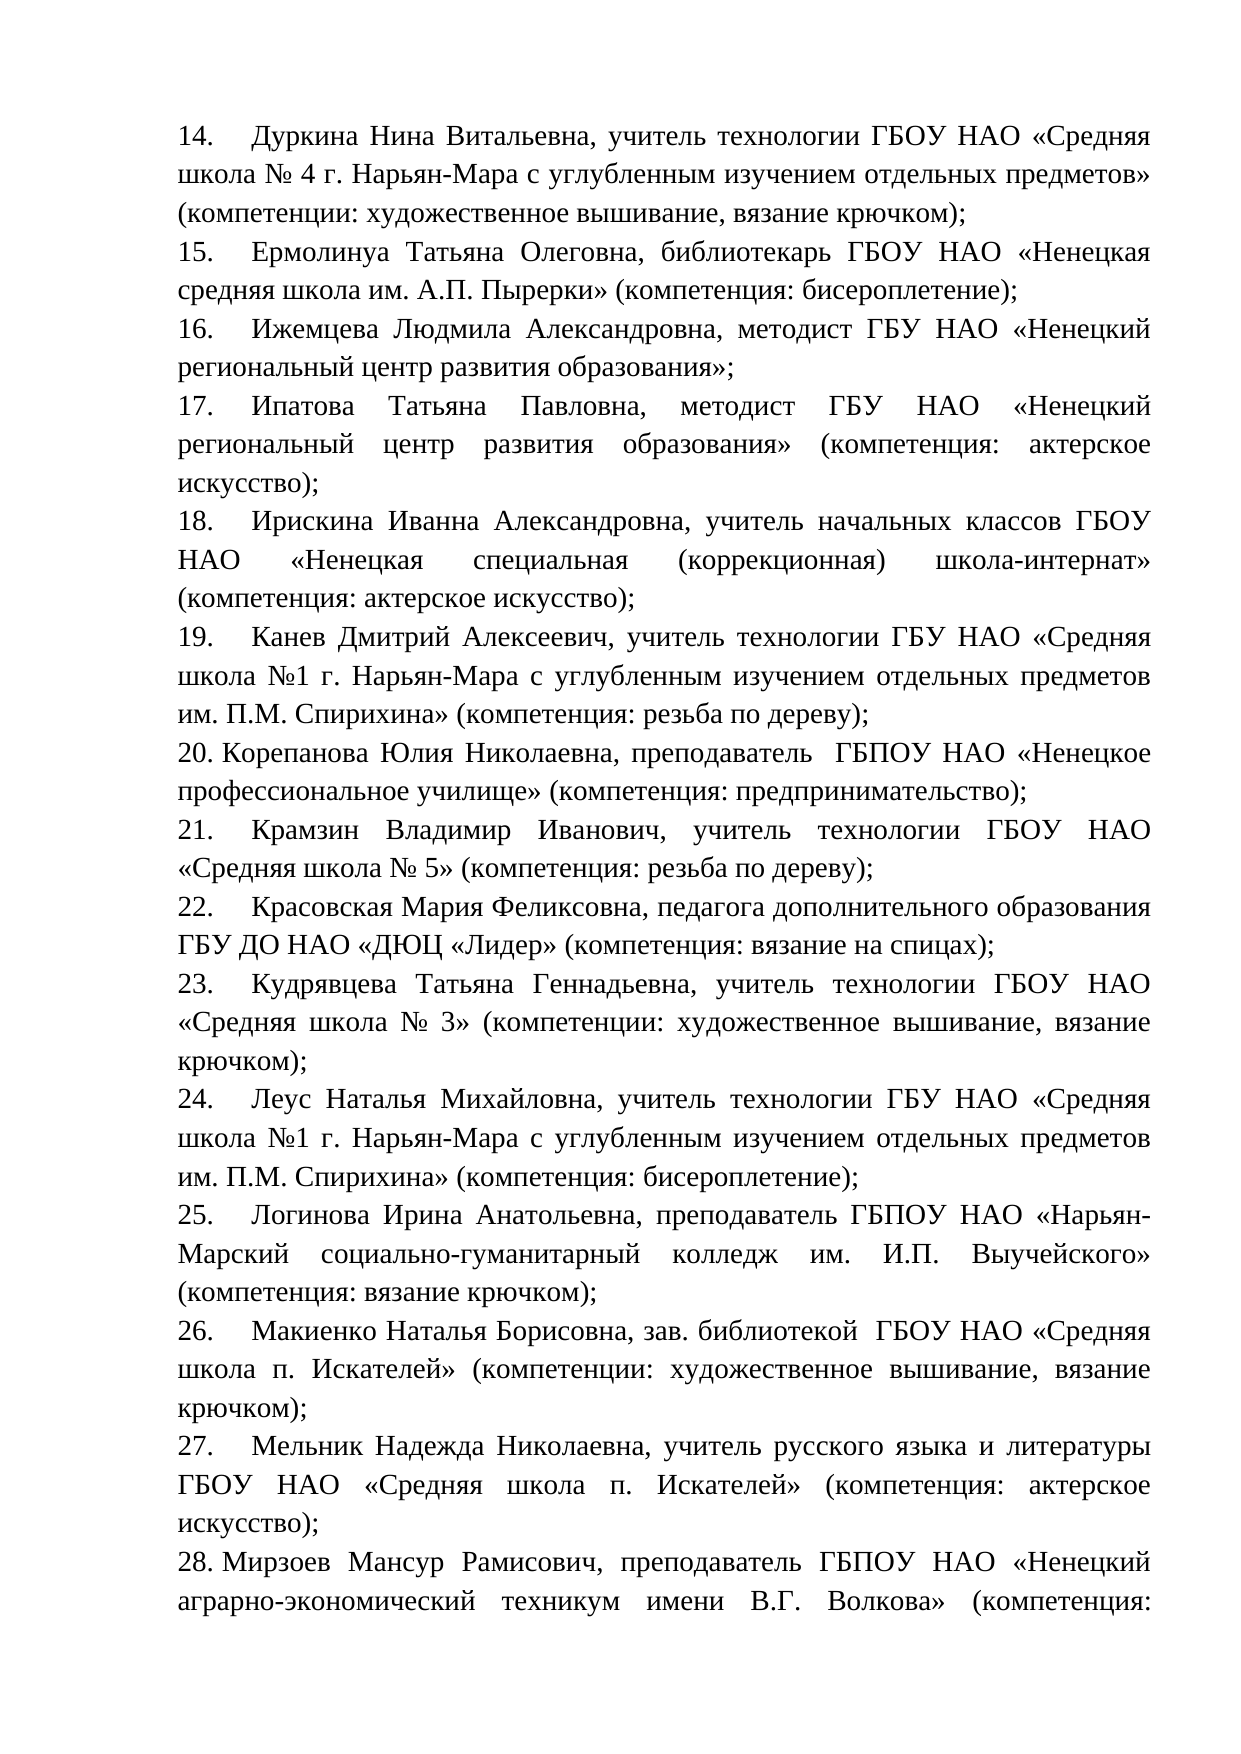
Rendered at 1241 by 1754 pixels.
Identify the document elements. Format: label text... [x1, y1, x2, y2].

list Ирискина Иванна Александровна, учитель начальных классов ГБОУ НАО «Ненецкая специальная (коррекционная) школа-интернат» (компетенция: актерское искусство); [177, 503, 1152, 614]
list Ижемцева Людмила Александровна, методист ГБУ НАО «Ненецкий региональный центр развития образования»; [177, 311, 1152, 383]
list Ермолинуа Татьяна Олеговна, библиотекарь ГБОУ НАО «Ненецкая средняя школа им. А.П. Пырерки» (компетенция: бисероплетение); [177, 234, 1152, 306]
list Дуркина Нина Витальевна, учитель технологии ГБОУ НАО «Средняя школа № 4 г. Нарьян-Мара с углубленным изучением отдельных предметов» (компетенции: художественное вышивание, вязание крючком); [177, 118, 1152, 229]
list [177, 1544, 1152, 1616]
list Канев Дмитрий Алексеевич, учитель технологии ГБУ НАО «Средняя школа №1 г. Нарьян-Мара с углубленным изучением отдельных предметов им. П.М. Спирихина» (компетенция: резьба по дереву); [177, 619, 1152, 730]
list Красовская Мария Феликсовна, педагога дополнительного образования ГБУ ДО НАО «ДЮЦ «Лидер» (компетенция: вязание на спицах); [177, 889, 1152, 961]
list Крамзин Владимир Иванович, учитель технологии ГБОУ НАО «Средняя школа № 5» (компетенция: резьба по дереву); [177, 812, 1152, 884]
list Логинова Ирина Анатольевна, преподаватель ГБПОУ НАО «Нарьян-Марский социально-гуманитарный колледж им. И.П. Выучейского» (компетенция: вязание крючком); [177, 1197, 1152, 1308]
list Ипатова Татьяна Павловна, методист ГБУ НАО «Ненецкий региональный центр развития образования» (компетенция: актерское искусство); [177, 388, 1152, 498]
list Макиенко Наталья Борисовна, зав. библиотекой ГБОУ НАО «Средняя школа п. Искателей» (компетенции: художественное вышивание, вязание крючком); [177, 1313, 1152, 1423]
list Кудрявцева Татьяна Геннадьевна, учитель технологии ГБОУ НАО «Средняя школа № 3» (компетенции: художественное вышивание, вязание крючком); [177, 966, 1152, 1077]
list Мельник Надежда Николаевна, учитель русского языка и литературы ГБОУ НАО «Средняя школа п. Искателей» (компетенция: актерское искусство); [177, 1428, 1152, 1539]
list Корепанова Юлия Николаевна, преподаватель ГБПОУ НАО «Ненецкое профессиональное училище» (компетенция: предпринимательство); [177, 735, 1152, 807]
list Леус Наталья Михайловна, учитель технологии ГБУ НАО «Средняя школа №1 г. Нарьян-Мара с углубленным изучением отдельных предметов им. П.М. Спирихина» (компетенция: бисероплетение); [177, 1082, 1152, 1192]
